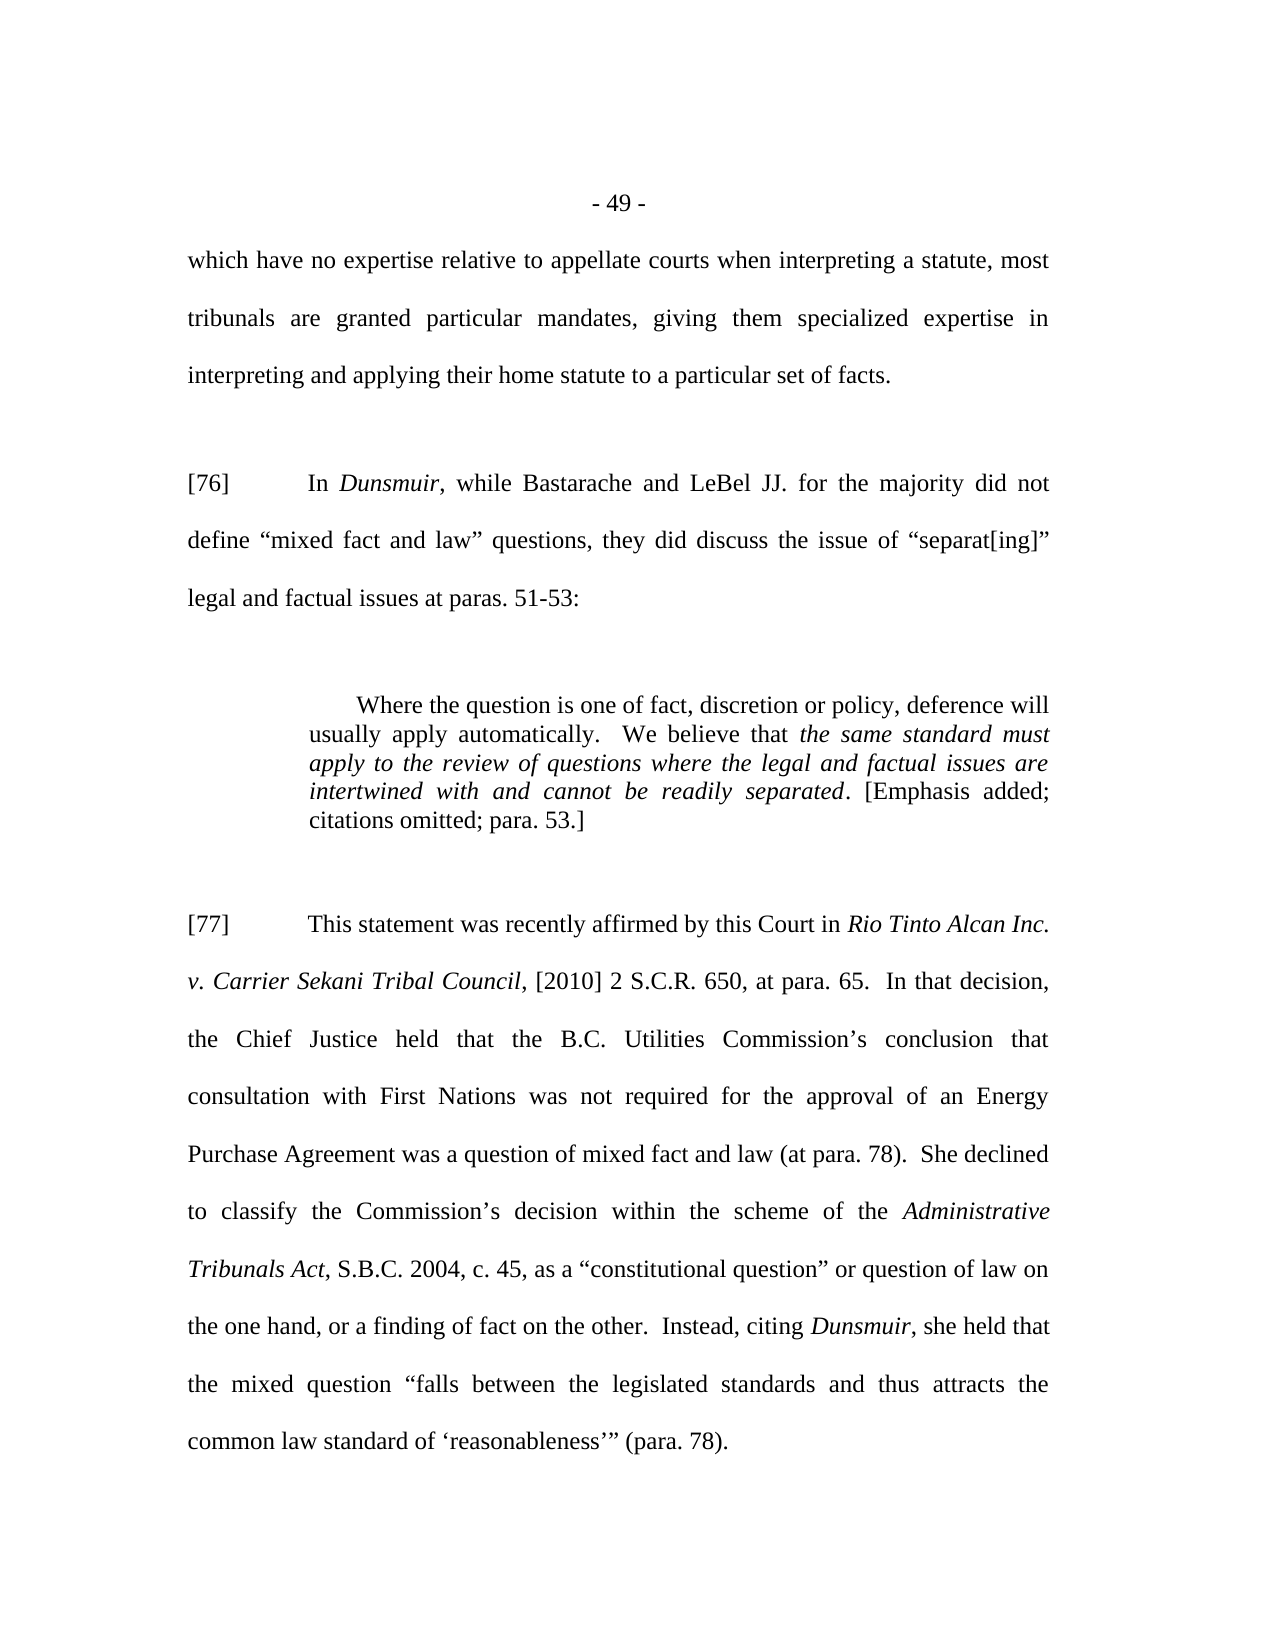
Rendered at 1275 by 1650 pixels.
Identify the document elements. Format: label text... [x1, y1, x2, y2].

text In Dunsmuir, while Bastarache and LeBel JJ. for the majority did not define “mixed fact and law” questions, they did discuss the issue of “separat[ing]” legal and factual issues at paras. 51-53: [187, 468, 1050, 611]
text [187, 245, 1050, 389]
text Where the question is one of fact, discretion or policy, deference will usually apply automatically. We believe that the same standard must apply to the review of questions where the legal and factual issues are intertwined with and cannot be readily separated. [Emphasis added; citations omitted; para. 53.] [187, 690, 1050, 834]
text This statement was recently affirmed by this Court in Rio Tinto Alcan Inc. v. Carrier Sekani Tribal Council, [2010] 2 S.C.R. 650, at para. 65. In that decision, the Chief Justice held that the B.C. Utilities Commission’s conclusion that consultation with First Nations was not required for the approval of an Energy Purchase Agreement was a question of mixed fact and law (at para. 78). She declined to classify the Commission’s decision within the scheme of the Administrative Tribunals Act, S.B.C. 2004, c. 45, as a “constitutional question” or question of law on the one hand, or a finding of fact on the other. Instead, citing Dunsmuir, she held that the mixed question “falls between the legislated standards and thus attracts the common law standard of ‘reasonableness’” (para. 78). [187, 909, 1050, 1455]
